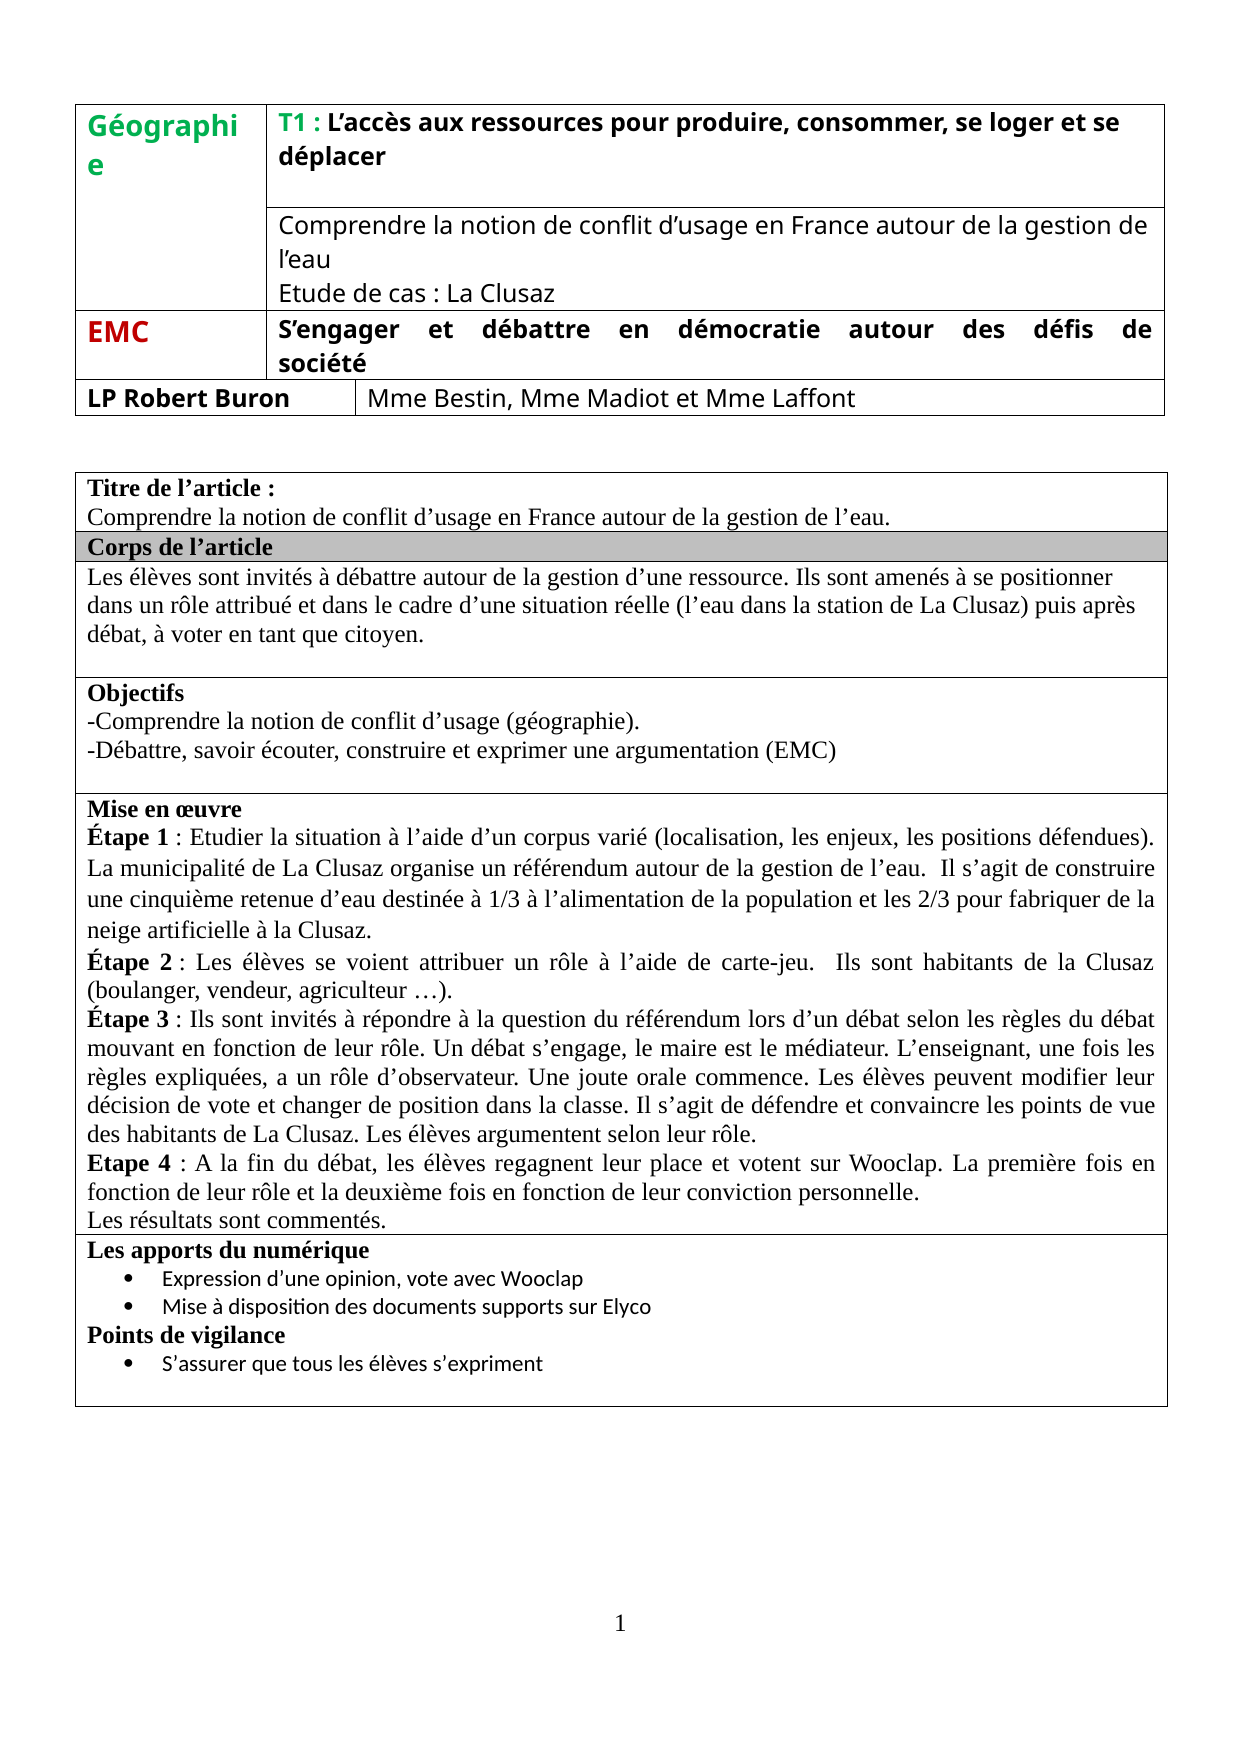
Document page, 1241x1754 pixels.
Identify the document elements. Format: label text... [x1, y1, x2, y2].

text 1 [75, 1608, 1165, 1637]
table_header Géographie [76, 105, 266, 310]
table_header Titre de l’article : Comprendre la notion de conflit d’usage en France autour de la gestion de l’eau. [76, 473, 1167, 531]
table_cell Les apports du numérique Expression d’une opinion, vote avec Wooclap Mise à disposition des documents supports sur Elyco Points de vigilance S’assurer que tous les élèves s’expriment [76, 1235, 1167, 1406]
table_header T1 : L’accès aux ressources pour produire, consommer, se loger et se déplacer [267, 105, 1164, 207]
table_cell EMC [76, 311, 266, 379]
table_cell Mme Bestin, Mme Madiot et Mme Laffont [356, 380, 1164, 414]
table_cell Objectifs -Comprendre la notion de conflit d’usage (géographie). -Débattre, savoir écouter, construire et exprimer une argumentation (EMC) [76, 678, 1167, 793]
table_cell S’engager et débattre en démocratie autour des défis de société [267, 311, 1164, 379]
table_cell LP Robert Buron [76, 380, 355, 414]
table_cell Mise en œuvre Étape 1 : Etudier la situation à l’aide d’un corpus varié (localisation, les enjeux, les positions défendues). La municipalité de La Clusaz organise un référendum autour de la gestion de l’eau. Il s’agit de construire une cinquième retenue d’eau destinée à 1/3 à l’alimentation de la population et les 2/3 pour fabriquer de la neige artificielle à la Clusaz. Étape 2 : Les élèves se voient attribuer un rôle à l’aide de carte-jeu. Ils sont habitants de la Clusaz (boulanger, vendeur, agriculteur …). Étape 3 : Ils sont invités à répondre à la question du référendum lors d’un débat selon les règles du débat mouvant en fonction de leur rôle. Un débat s’engage, le maire est le médiateur. L’enseignant, une fois les règles expliquées, a un rôle d’observateur. Une joute orale commence. Les élèves peuvent modifier leur décision de vote et changer de position dans la classe. Il s’agit de défendre et convaincre les points de vue des habitants de La Clusaz. Les élèves argumentent selon leur rôle. Etape 4 : A la fin du débat, les élèves regagnent leur place et votent sur Wooclap. La première fois en fonction de leur rôle et la deuxième fois en fonction de leur conviction personnelle. Les résultats sont commentés. [76, 794, 1167, 1234]
table_cell Comprendre la notion de conflit d’usage en France autour de la gestion de l’eau Etude de cas : La Clusaz [267, 208, 1164, 310]
table_cell Corps de l’article [76, 532, 1167, 561]
table_cell Les élèves sont invités à débattre autour de la gestion d’une ressource. Ils sont amenés à se positionner dans un rôle attribué et dans le cadre d’une situation réelle (l’eau dans la station de La Clusaz) puis après débat, à voter en tant que citoyen. [76, 562, 1167, 677]
